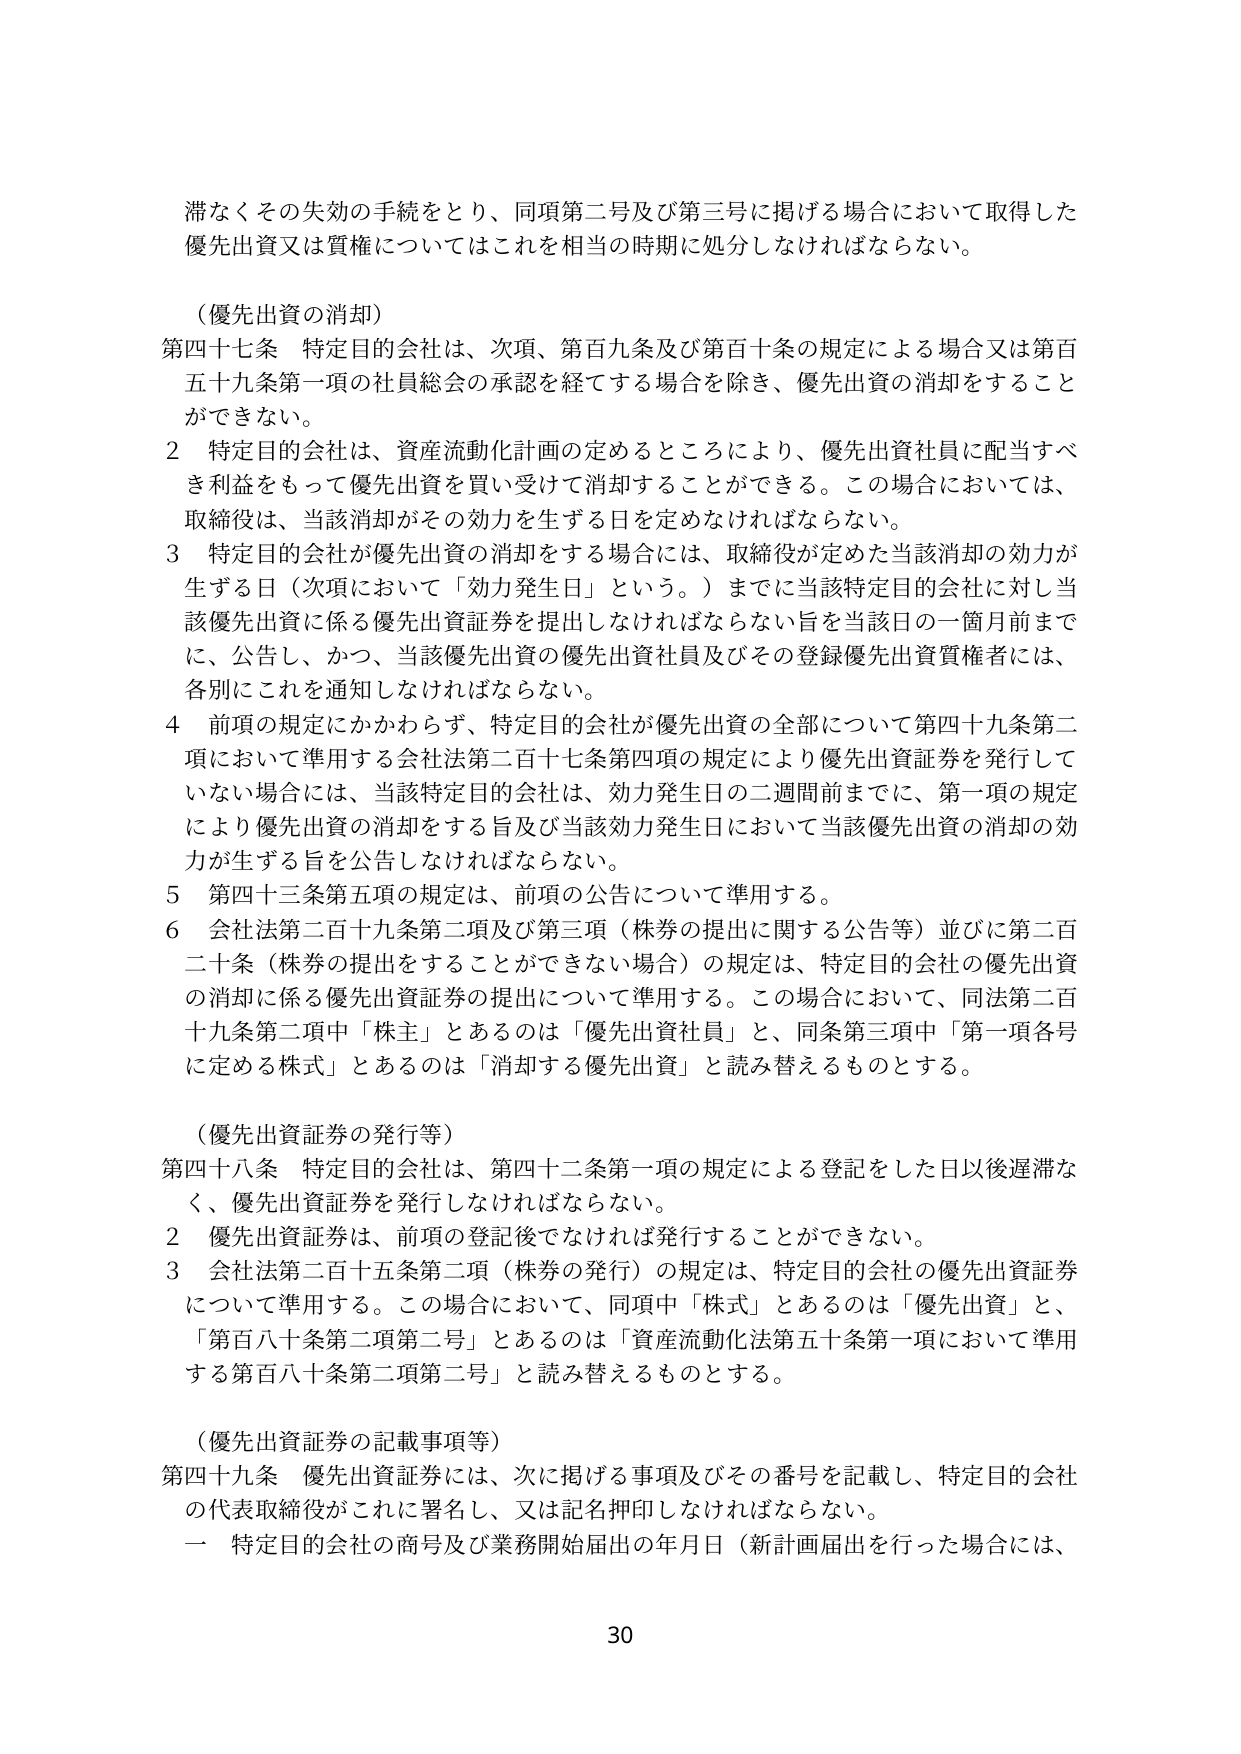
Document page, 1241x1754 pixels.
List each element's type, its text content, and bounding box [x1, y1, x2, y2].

text （優先出資証券の発行等） [184, 1116, 1079, 1150]
text （優先出資の消却） [184, 296, 1079, 330]
text （優先出資証券の記載事項等） [184, 1424, 1079, 1458]
text ６ 会社法第二百十九条第二項及び第三項（株券の提出に関する公告等）並びに第二百二十条（株券の提出をすることができない場合）の規定は、特定目的会社の優先出資の消却に係る優先出資証券の提出について準用する。この場合において、同法第二百十九条第二項中「株主」とあるのは「優先出資社員」と、同条第三項中「第一項各号に定める株式」とあるのは「消却する優先出資」と読み替えるものとする。 [161, 911, 1079, 1082]
text ３ 特定目的会社が優先出資の消却をする場合には、取締役が定めた当該消却の効力が生ずる日（次項において「効力発生日」という。）までに当該特定目的会社に対し当該優先出資に係る優先出資証券を提出しなければならない旨を当該日の一箇月前までに、公告し、かつ、当該優先出資の優先出資社員及びその登録優先出資質権者には、各別にこれを通知しなければならない。 [161, 535, 1079, 706]
text ２ 特定目的会社は、資産流動化計画の定めるところにより、優先出資社員に配当すべき利益をもって優先出資を買い受けて消却することができる。この場合においては、取締役は、当該消却がその効力を生ずる日を定めなければならない。 [161, 433, 1079, 535]
text 第四十九条 優先出資証券には、次に掲げる事項及びその番号を記載し、特定目的会社の代表取締役がこれに署名し、又は記名押印しなければならない。 [161, 1458, 1079, 1526]
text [161, 194, 1079, 262]
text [184, 1526, 1079, 1560]
text 第四十七条 特定目的会社は、次項、第百九条及び第百十条の規定による場合又は第百五十九条第一項の社員総会の承認を経てする場合を除き、優先出資の消却をすることができない。 [161, 330, 1079, 433]
text ５ 第四十三条第五項の規定は、前項の公告について準用する。 [161, 877, 1079, 911]
text ４ 前項の規定にかかわらず、特定目的会社が優先出資の全部について第四十九条第二項において準用する会社法第二百十七条第四項の規定により優先出資証券を発行していない場合には、当該特定目的会社は、効力発生日の二週間前までに、第一項の規定により優先出資の消却をする旨及び当該効力発生日において当該優先出資の消却の効力が生ずる旨を公告しなければならない。 [161, 706, 1079, 877]
text ２ 優先出資証券は、前項の登記後でなければ発行することができない。 [161, 1219, 1079, 1253]
text ３ 会社法第二百十五条第二項（株券の発行）の規定は、特定目的会社の優先出資証券について準用する。この場合において、同項中「株式」とあるのは「優先出資」と、「第百八十条第二項第二号」とあるのは「資産流動化法第五十条第一項において準用する第百八十条第二項第二号」と読み替えるものとする。 [161, 1253, 1079, 1389]
text 第四十八条 特定目的会社は、第四十二条第一項の規定による登記をした日以後遅滞なく、優先出資証券を発行しなければならない。 [161, 1150, 1079, 1219]
